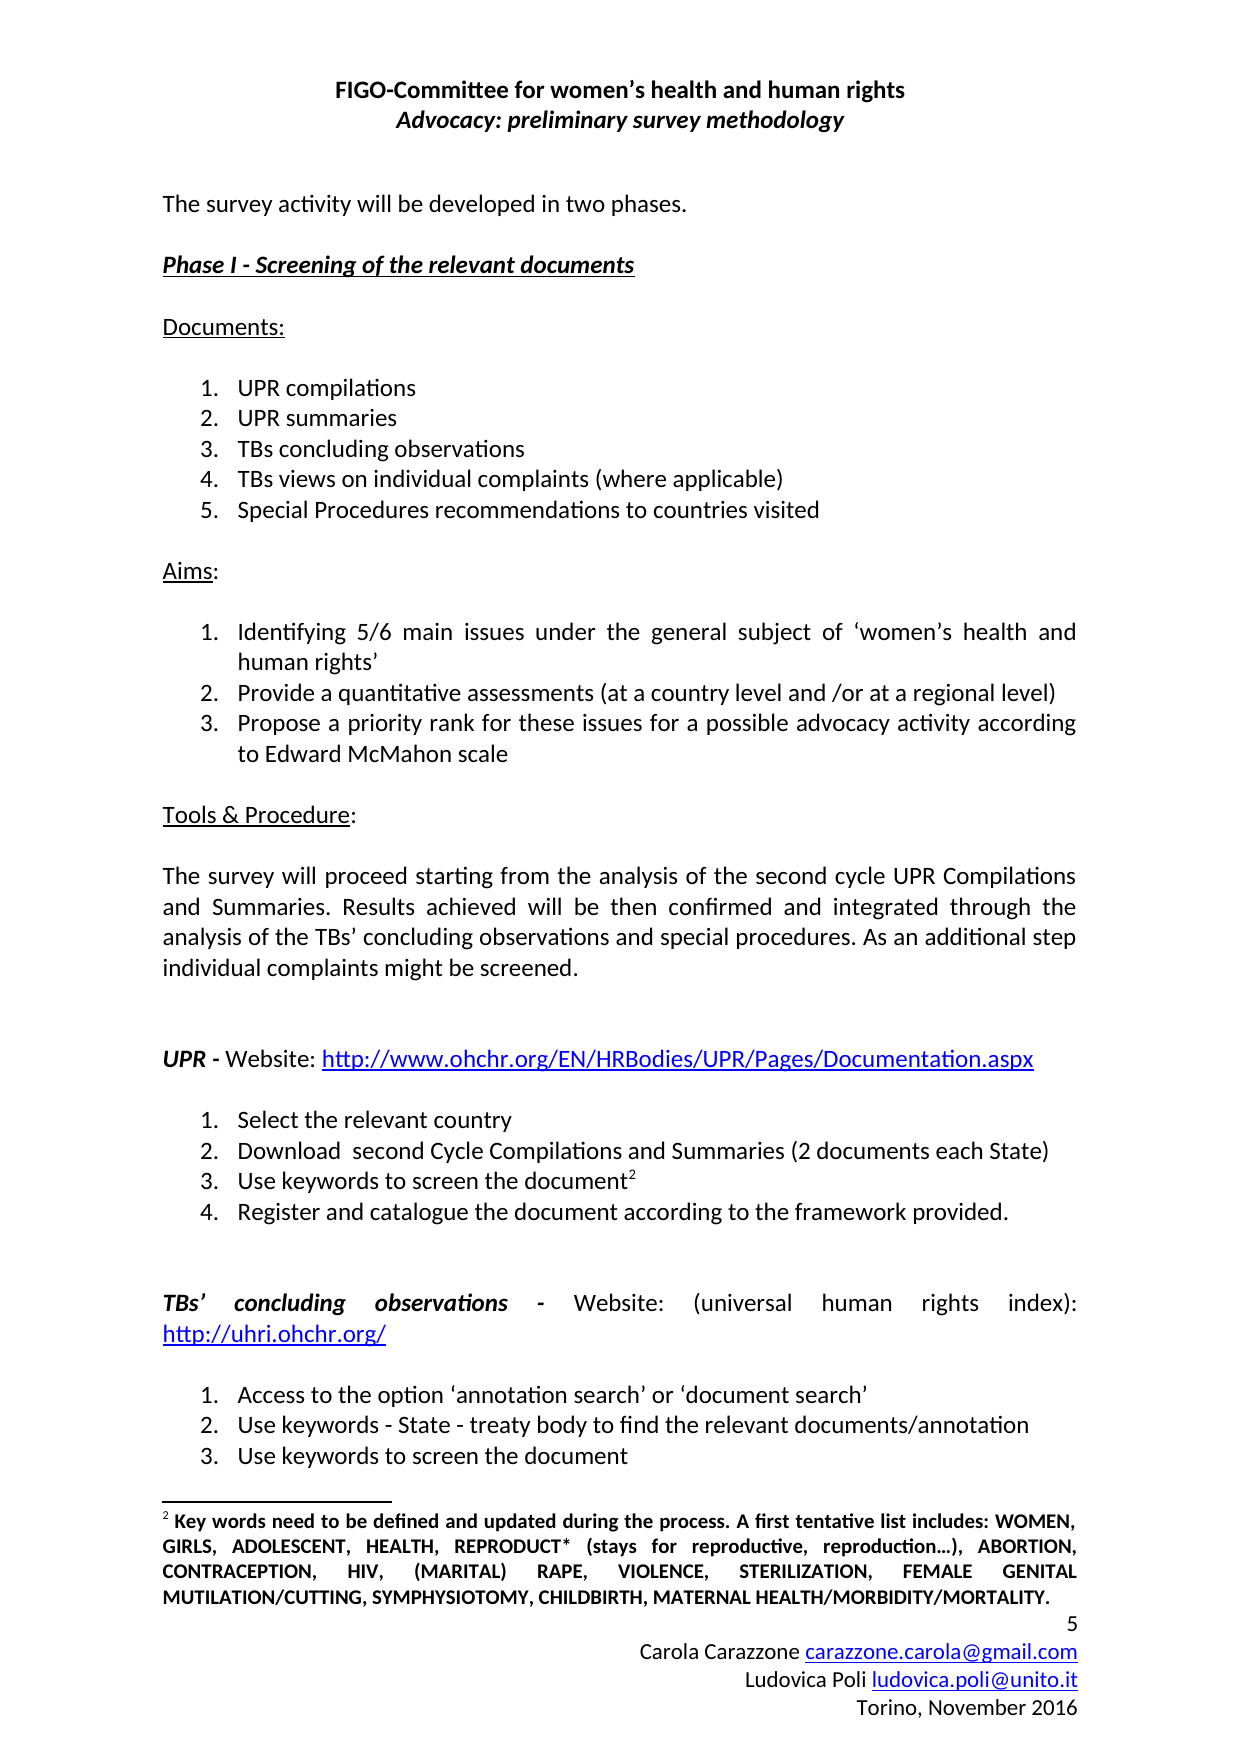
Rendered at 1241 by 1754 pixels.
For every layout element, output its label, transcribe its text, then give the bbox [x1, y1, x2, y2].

text Tools & Procedure: [162, 799, 1078, 829]
list Use keywords - State - treaty body to find the relevant documents/annotation [200, 1409, 1078, 1440]
list Download second Cycle Compilations and Summaries (2 documents each State) [200, 1135, 1078, 1165]
list UPR summaries [200, 402, 1078, 433]
text The survey will proceed starting from the analysis of the second cycle UPR Compilations and Summaries. Results achieved will be then confirmed and integrated through the analysis of the TBs’ concluding observations and special procedures. As an additional step individual complaints might be screened. [162, 860, 1078, 982]
list Select the relevant country [200, 1104, 1078, 1135]
text Aims: [162, 555, 1078, 585]
list Register and catalogue the document according to the framework provided. [200, 1196, 1078, 1226]
text Documents: [162, 311, 1078, 341]
list Use keywords to screen the document [200, 1165, 1078, 1196]
list Propose a priority rank for these issues for a possible advocacy activity according to Edward McMahon scale [200, 707, 1078, 768]
list Access to the option ‘annotation search’ or ‘document search’ [200, 1379, 1078, 1409]
list TBs concluding observations [200, 433, 1078, 463]
list Identifying 5/6 main issues under the general subject of ‘women’s health and human rights’ [200, 616, 1078, 677]
list Special Procedures recommendations to countries visited [200, 494, 1078, 524]
text UPR - Website: http://www.ohchr.org/EN/HRBodies/UPR/Pages/Documentation.aspx [162, 1043, 1078, 1074]
list TBs views on individual complaints (where applicable) [200, 463, 1078, 494]
list UPR compilations [200, 372, 1078, 402]
text Phase I - Screening of the relevant documents [162, 250, 1078, 280]
text TBs’ concluding observations - Website: (universal human rights index): http://uhri.ohchr.org/ [162, 1287, 1078, 1348]
list Use keywords to screen the document [200, 1440, 1078, 1471]
text The survey activity will be developed in two phases. [162, 189, 1078, 219]
list Provide a quantitative assessments (at a country level and /or at a regional level) [200, 677, 1078, 707]
